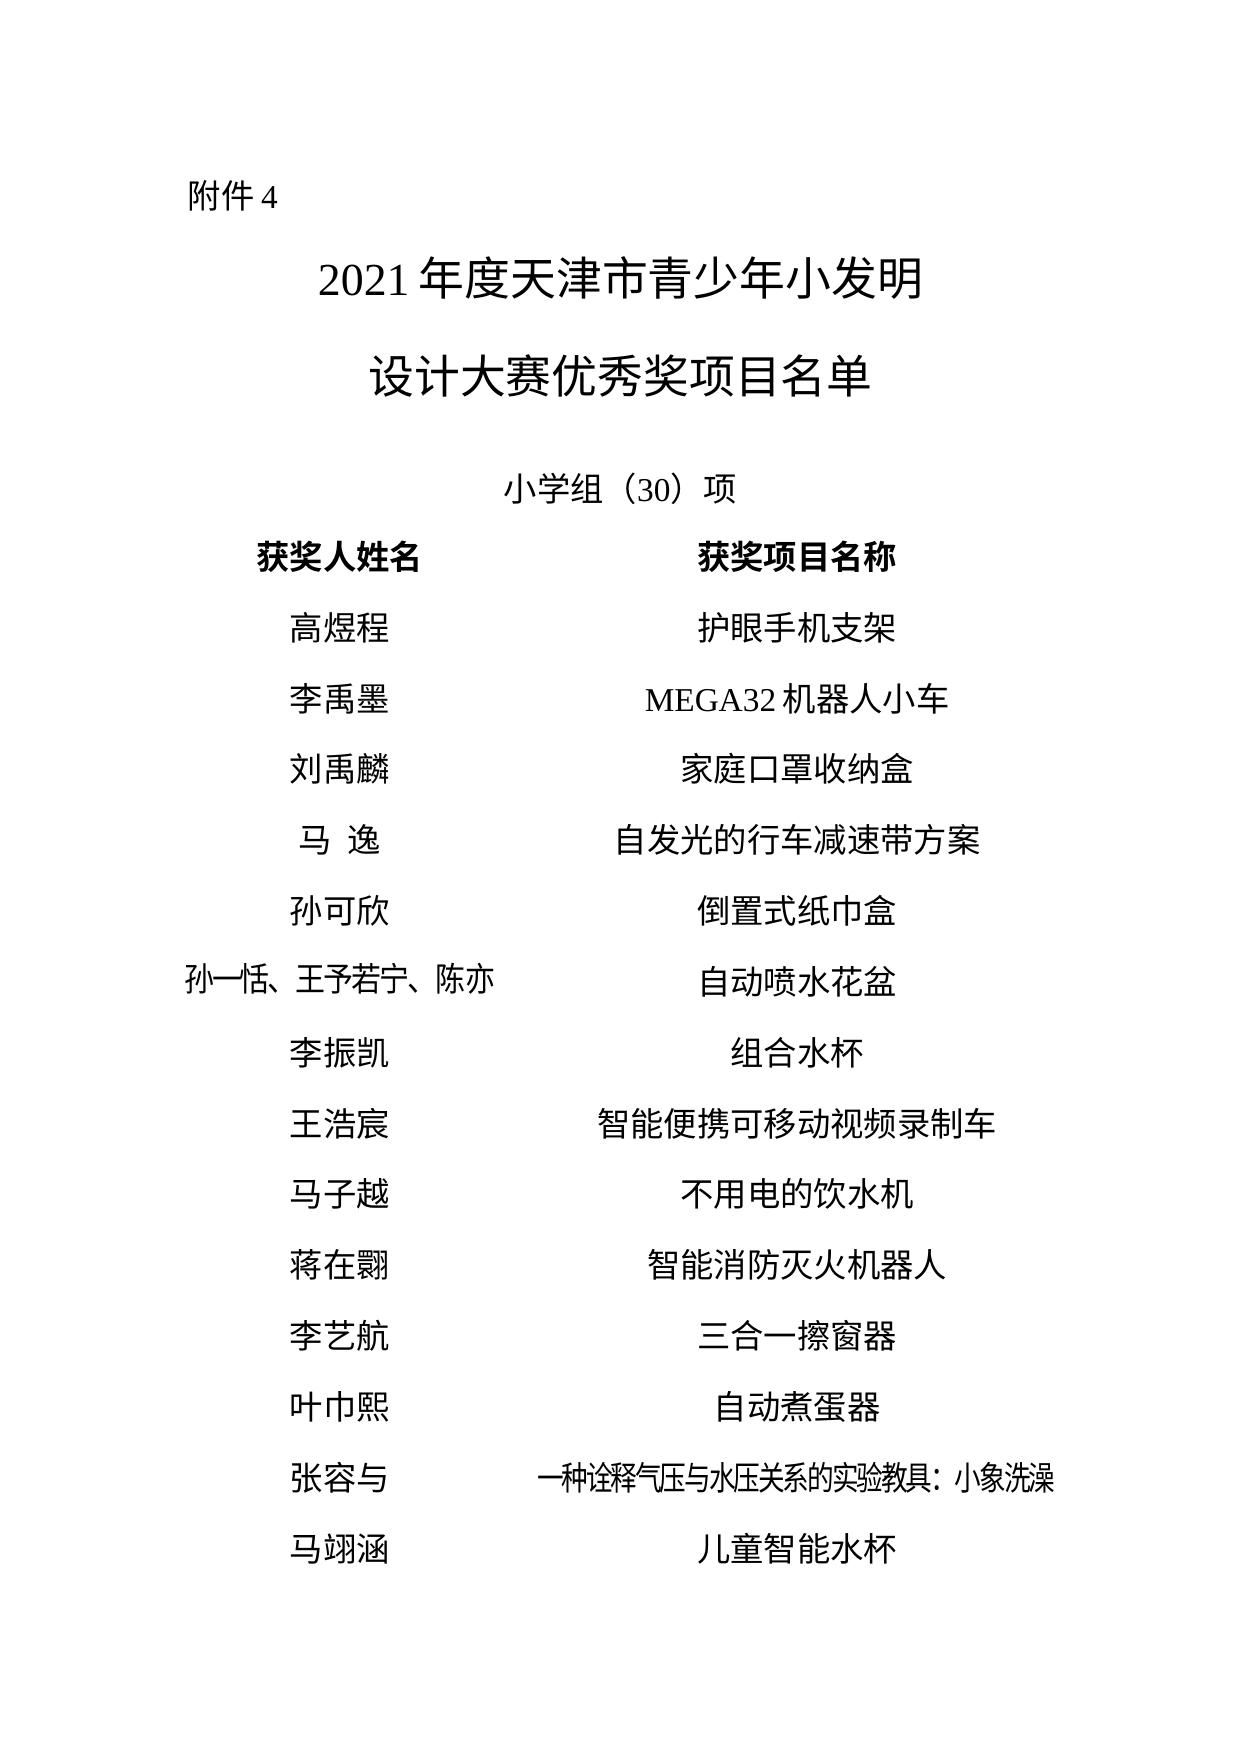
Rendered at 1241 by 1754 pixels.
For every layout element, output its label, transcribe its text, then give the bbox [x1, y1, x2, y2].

table_cell 一种诠释气压与水压关系的实验教具：小象洗澡 [516, 1440, 1078, 1511]
table_cell 李禹墨 [163, 661, 516, 732]
table_cell 刘禹麟 [163, 732, 516, 803]
table_header 获奖项目名称 [516, 520, 1078, 590]
table_cell 孙可欣 [163, 874, 516, 944]
table_cell 叶巾熙 [163, 1370, 516, 1440]
table_cell 自动煮蛋器 [516, 1370, 1078, 1440]
table_cell 李振凯 [163, 1015, 516, 1086]
table_cell 蒋在翾 [163, 1228, 516, 1299]
table_cell MEGA32机器人小车 [516, 661, 1078, 732]
text 设计大赛优秀奖项目名单 [187, 324, 1053, 422]
table_cell 家庭口罩收纳盒 [516, 732, 1078, 803]
table_cell 李艺航 [163, 1299, 516, 1369]
table_cell 智能消防灭火机器人 [516, 1228, 1078, 1299]
table_cell 张容与 [163, 1440, 516, 1511]
table_cell 王浩宸 [163, 1086, 516, 1157]
table_cell 组合水杯 [516, 1015, 1078, 1086]
table_cell 不用电的饮水机 [516, 1157, 1078, 1228]
table_cell 马子越 [163, 1157, 516, 1228]
table_header 获奖人姓名 [163, 520, 516, 590]
table_cell 马 逸 [163, 803, 516, 874]
table_cell 自发光的行车减速带方案 [516, 803, 1078, 874]
text 小学组（30）项 [187, 454, 1053, 519]
table_cell 三合一擦窗器 [516, 1299, 1078, 1369]
table_cell 倒置式纸巾盒 [516, 874, 1078, 944]
table_cell 护眼手机支架 [516, 590, 1078, 661]
text 2021年度天津市青少年小发明 [187, 227, 1053, 324]
table_cell 高煜程 [163, 590, 516, 661]
table_cell 儿童智能水杯 [516, 1511, 1078, 1582]
table_cell 自动喷水花盆 [516, 945, 1078, 1015]
table_cell 马翊涵 [163, 1511, 516, 1582]
table_cell 孙一恬、王予若宁、陈亦新 [163, 945, 516, 1015]
table_cell 智能便携可移动视频录制车 [516, 1086, 1078, 1157]
text 附件4 [187, 162, 1053, 227]
